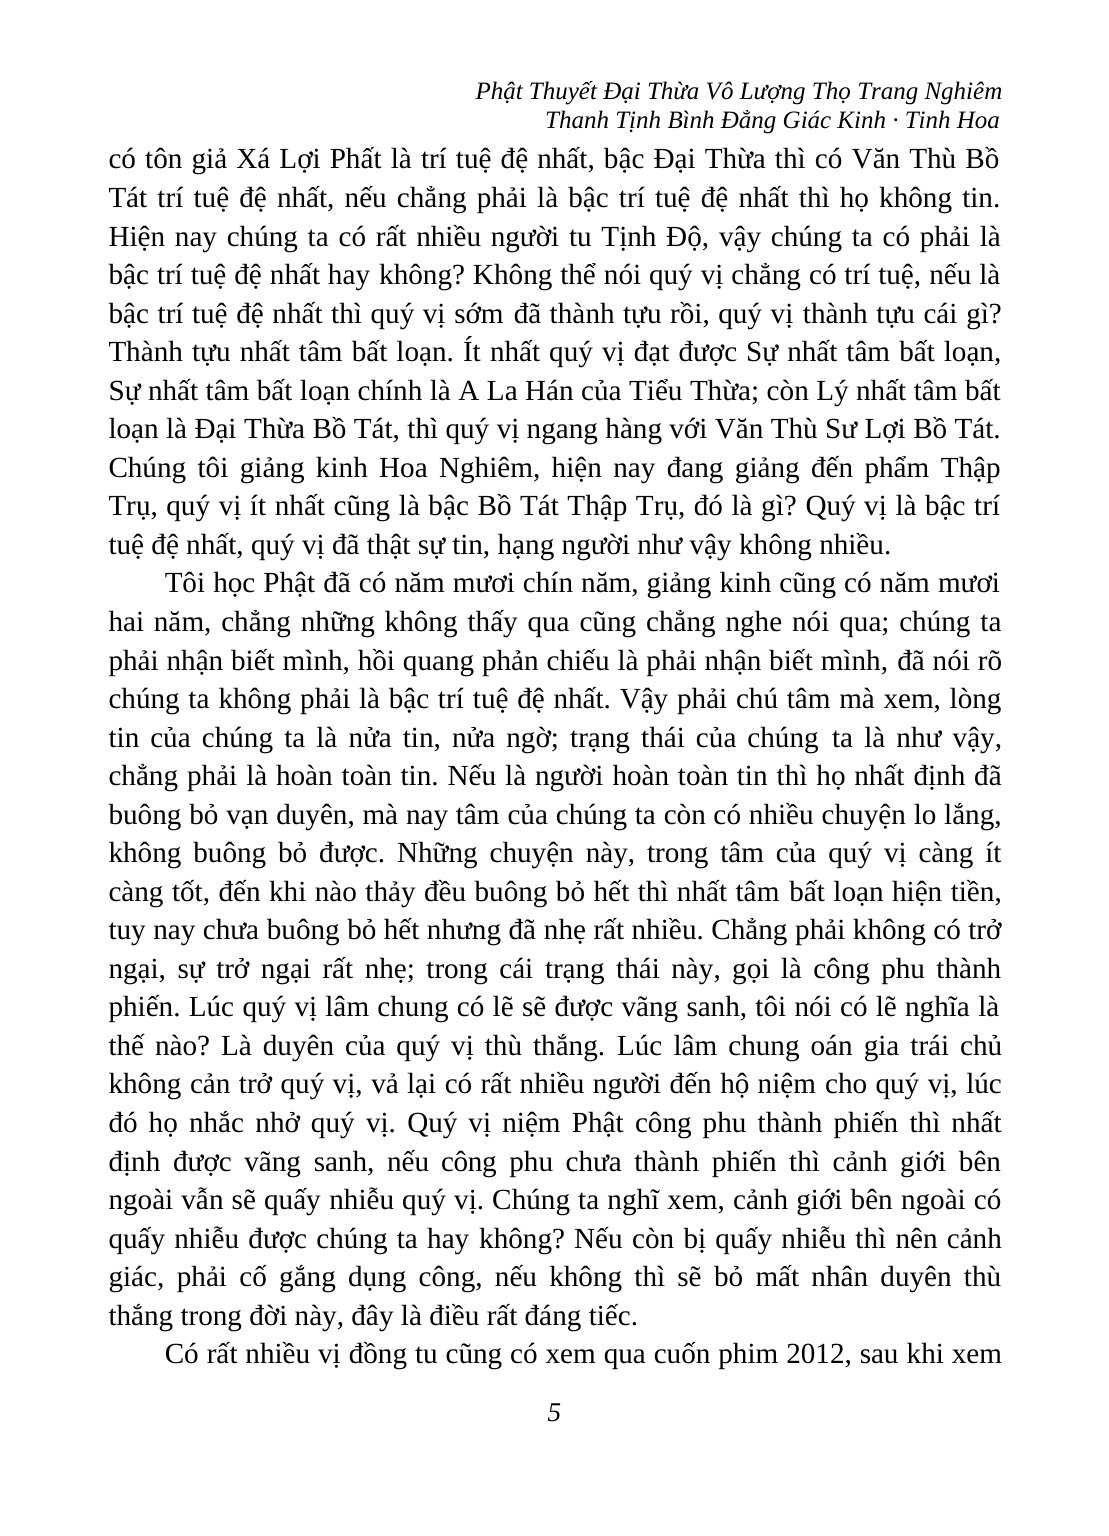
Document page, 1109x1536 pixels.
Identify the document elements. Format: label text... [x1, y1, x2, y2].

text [108, 142, 1002, 561]
text Tôi học Phật đã có năm mươi chín năm, giảng kinh cũng có năm mươi hai năm, chẳng những không thấy qua cũng chẳng nghe nói qua; chúng ta phải nhận biết mình, hồi quang phản chiếu là phải nhận biết mình, đã nói rõ chúng ta không phải là bậc trí tuệ đệ nhất. Vậy phải chú tâm mà xem, lòng tin của chúng ta là nửa tin, nửa ngờ; trạng thái của chúng ta là như vậy, chẳng phải là hoàn toàn tin. Nếu là người hoàn toàn tin thì họ nhất định đã buông bỏ vạn duyên, mà nay tâm của chúng ta còn có nhiều chuyện lo lắng, không buông bỏ được. Những chuyện này, trong tâm của quý vị càng ít càng tốt, đến khi nào thảy đều buông bỏ hết thì nhất tâm bất loạn hiện tiền, tuy nay chưa buông bỏ hết nhưng đã nhẹ rất nhiều. Chẳng phải không có trở ngại, sự trở ngại rất nhẹ; trong cái trạng thái này, gọi là công phu thành phiến. Lúc quý vị lâm chung có lẽ sẽ được vãng sanh, tôi nói có lẽ nghĩa là thế nào? Là duyên của quý vị thù thắng. Lúc lâm chung oán gia trái chủ không cản trở quý vị, vả lại có rất nhiều người đến hộ niệm cho quý vị, lúc đó họ nhắc nhở quý vị. Quý vị niệm Phật công phu thành phiến thì nhất định được vãng sanh, nếu công phu chưa thành phiến thì cảnh giới bên ngoài vẫn sẽ quấy nhiễu quý vị. Chúng ta nghĩ xem, cảnh giới bên ngoài có quấy nhiễu được chúng ta hay không? Nếu còn bị quấy nhiễu thì nên cảnh giác, phải cố gắng dụng công, nếu không thì sẽ bỏ mất nhân duyên thù thắng trong đời này, đây là điều rất đáng tiếc. [108, 566, 1002, 1331]
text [108, 1336, 1002, 1370]
